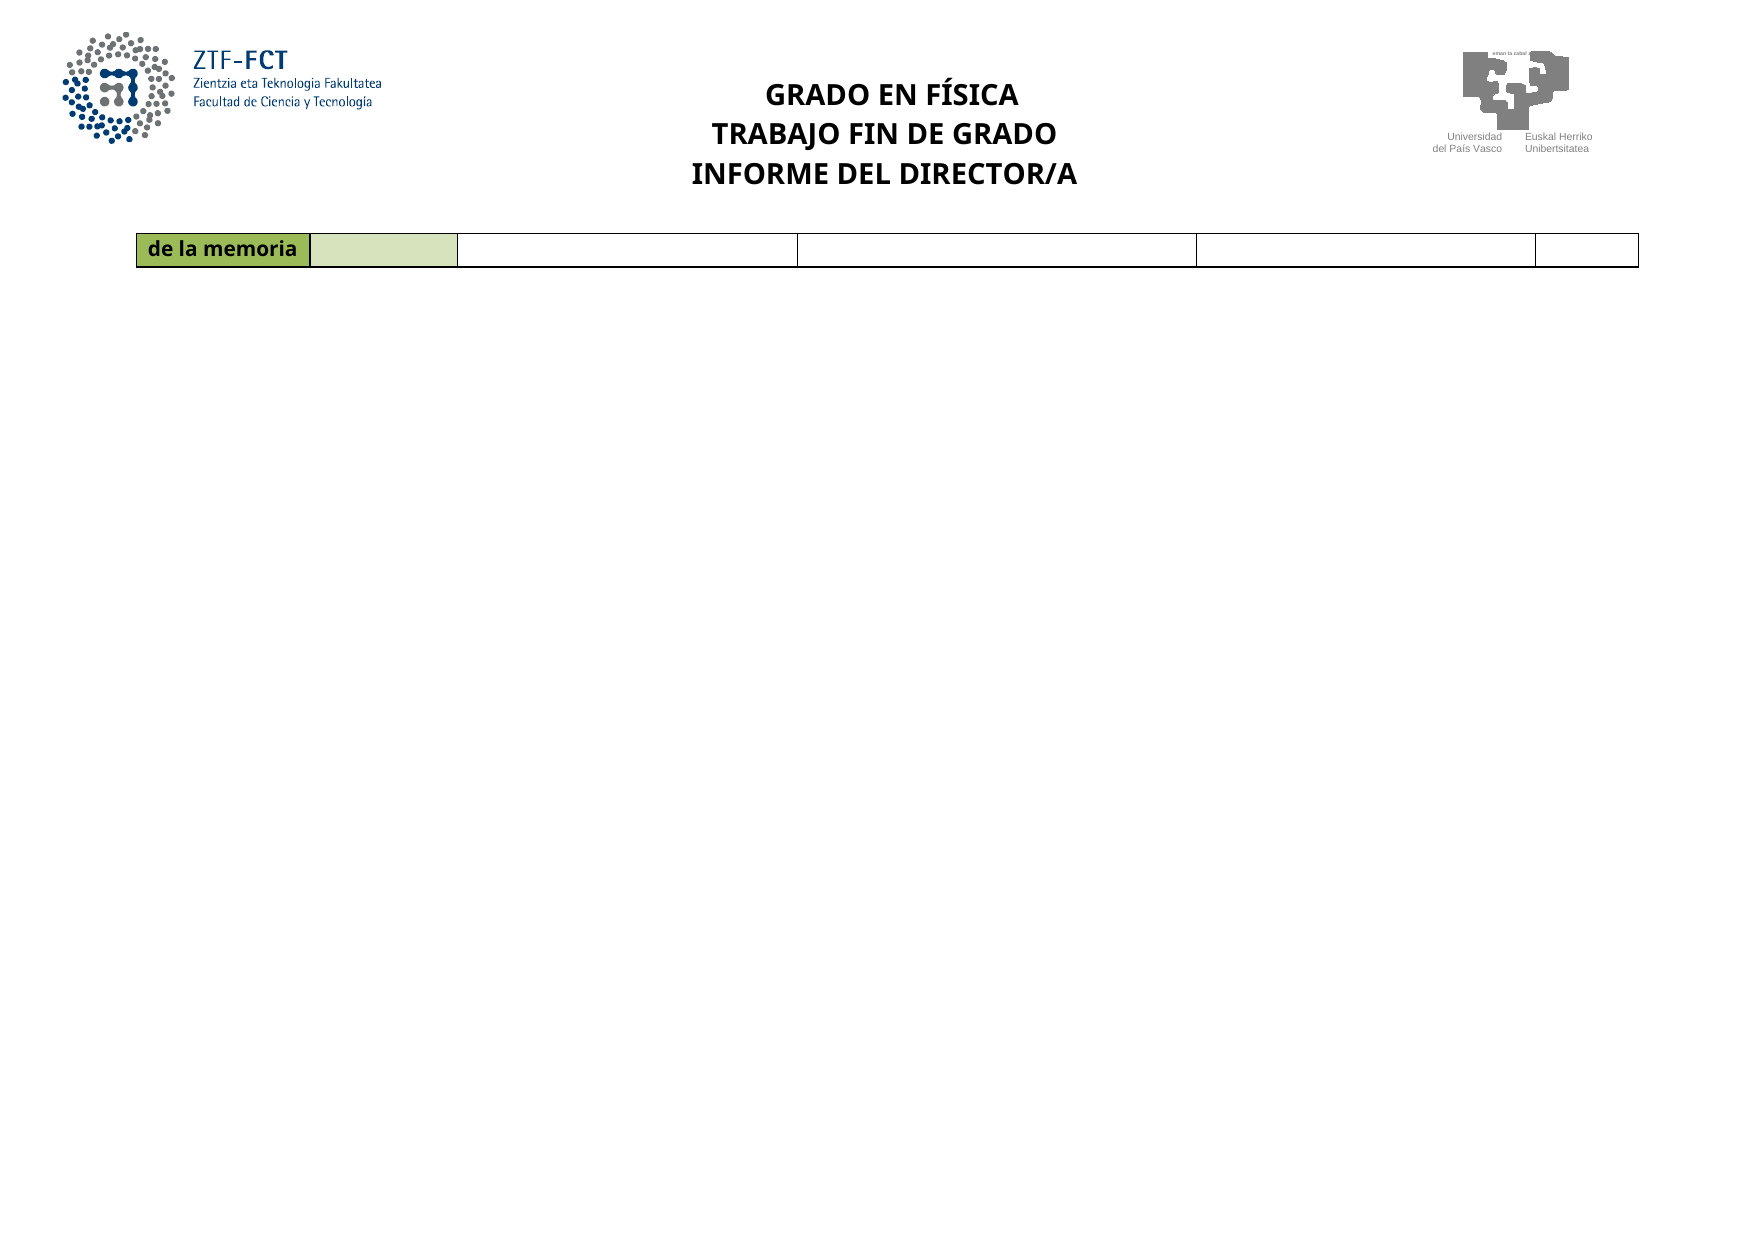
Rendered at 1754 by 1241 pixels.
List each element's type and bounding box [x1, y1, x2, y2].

table_cell [458, 234, 797, 266]
table_cell [798, 234, 1196, 266]
table_cell [1536, 234, 1638, 266]
table_cell [1197, 234, 1535, 266]
table_cell [137, 234, 309, 266]
table_cell [311, 234, 457, 266]
